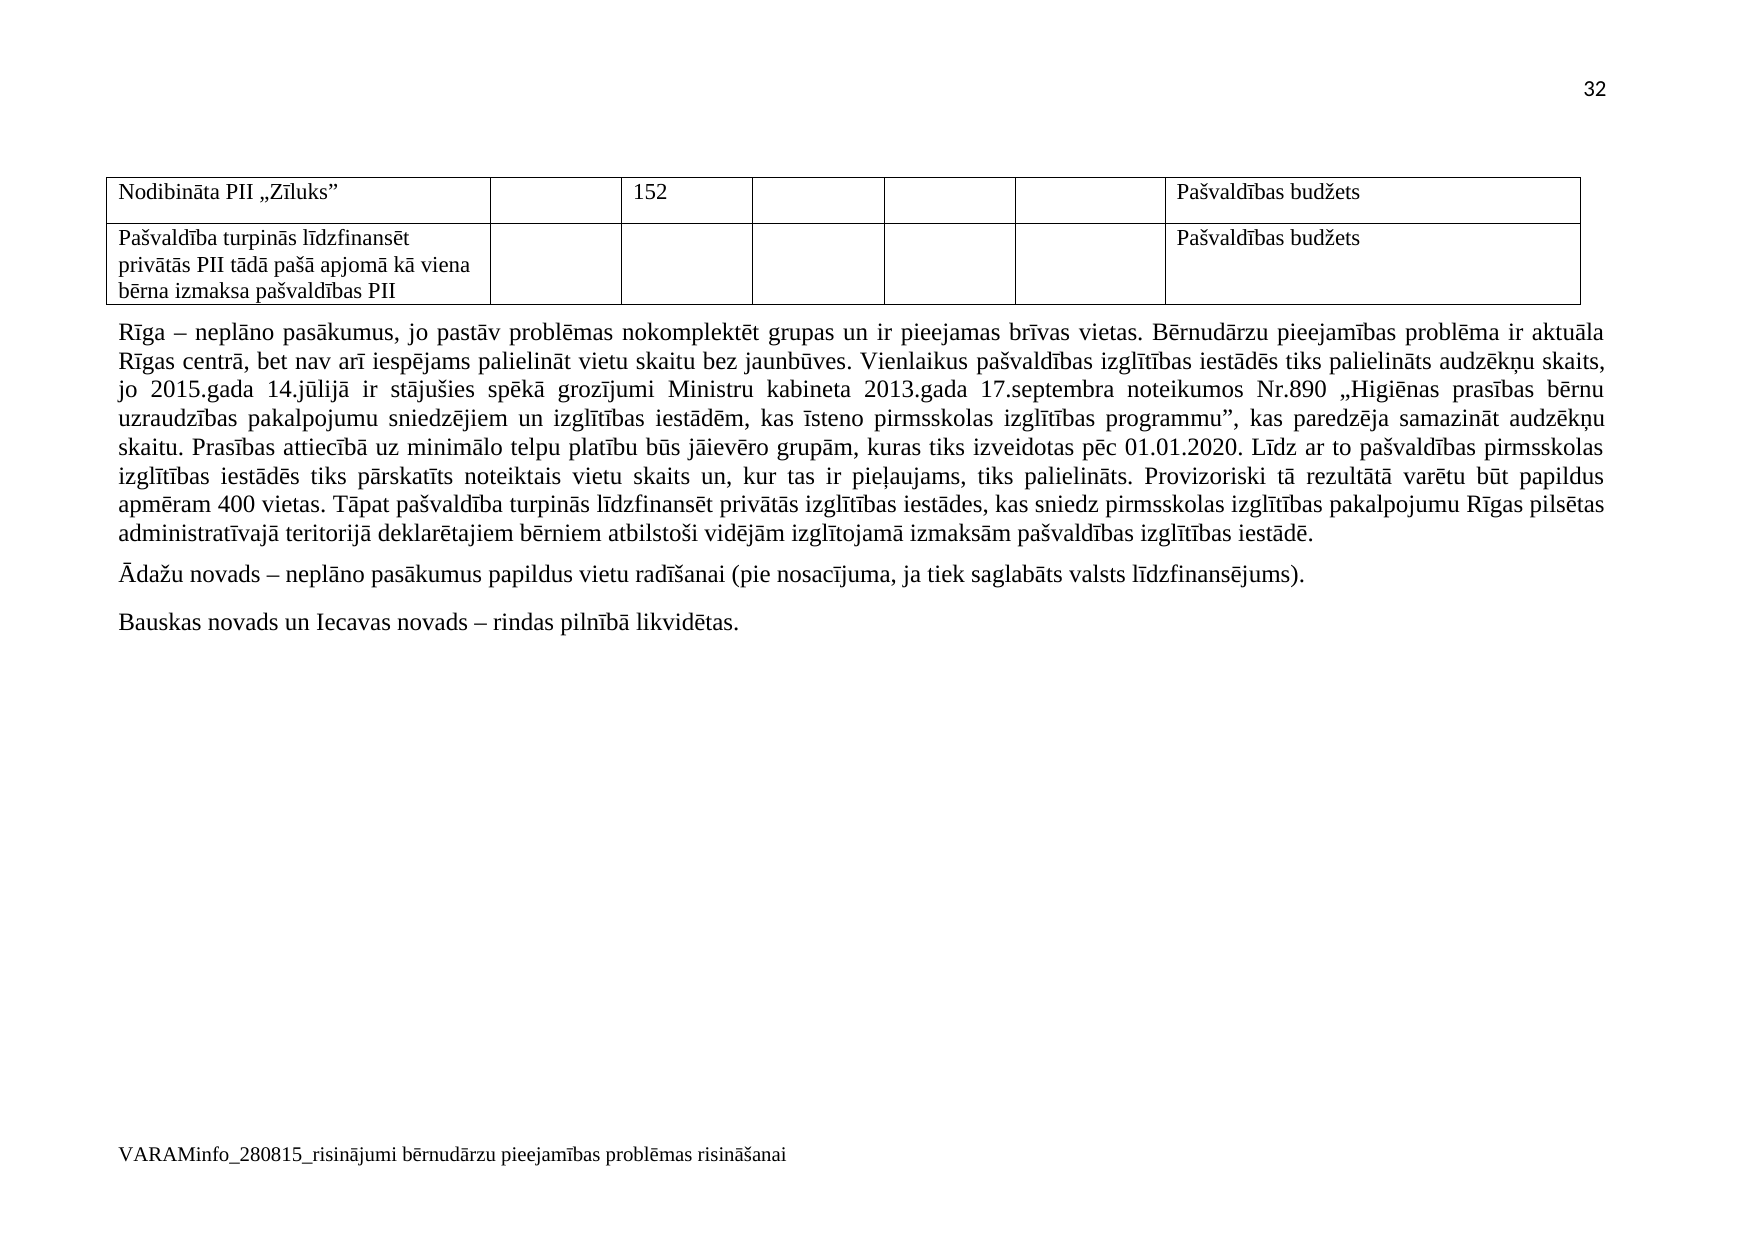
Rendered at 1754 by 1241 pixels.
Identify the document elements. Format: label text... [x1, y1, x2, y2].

table_cell [885, 224, 1015, 303]
table_cell [753, 224, 884, 303]
table_cell Nodibināta PII „Zīluks” [107, 178, 490, 223]
table_cell 152 [622, 178, 752, 223]
table_cell [753, 178, 884, 223]
text Bauskas novads un Iecavas novads – rindas pilnībā likvidētas. [118, 607, 1606, 636]
table_cell [1016, 224, 1165, 303]
table_cell [885, 178, 1015, 223]
text Rīga – neplāno pasākumus, jo pastāv problēmas nokomplektēt grupas un ir pieejamas brīvas vietas. Bērnudārzu pieejamības problēma ir aktuāla Rīgas centrā, bet nav arī iespējams palielināt vietu skaitu bez jaunbūves. Vienlaikus pašvaldības izglītības iestādēs tiks palielināts audzēkņu skaits, jo 2015.gada 14.jūlijā ir stājušies spēkā grozījumi Ministru kabineta 2013.gada 17.septembra noteikumos Nr.890 „Higiēnas prasības bērnu uzraudzības pakalpojumu sniedzējiem un izglītības iestādēm, kas īsteno pirmsskolas izglītības programmu”, kas paredzēja samazināt audzēkņu skaitu. Prasības attiecībā uz minimālo telpu platību būs jāievēro grupām, kuras tiks izveidotas pēc 01.01.2020. Līdz ar to pašvaldības pirmsskolas izglītības iestādēs tiks pārskatīts noteiktais vietu skaits un, kur tas ir pieļaujams, tiks palielināts. Provizoriski tā rezultātā varētu būt papildus apmēram 400 vietas. Tāpat pašvaldība turpinās līdzfinansēt privātās izglītības iestādes, kas sniedz pirmsskolas izglītības pakalpojumu Rīgas pilsētas administratīvajā teritorijā deklarētajiem bērniem atbilstoši vidējām izglītojamā izmaksām pašvaldības izglītības iestādē. [118, 317, 1606, 547]
table_cell [1016, 178, 1165, 223]
table_cell [491, 224, 621, 303]
table_cell Pašvaldība turpinās līdzfinansēt privātās PII tādā pašā apjomā kā viena bērna izmaksa pašvaldības PII [107, 224, 490, 303]
table_cell Pašvaldības budžets [1166, 224, 1580, 303]
table_cell [622, 224, 752, 303]
text Ādažu novads – neplāno pasākumus papildus vietu radīšanai (pie nosacījuma, ja tiek saglabāts valsts līdzfinansējums). [118, 559, 1606, 588]
table_cell [491, 178, 621, 223]
table_cell Pašvaldības budžets [1166, 178, 1580, 223]
